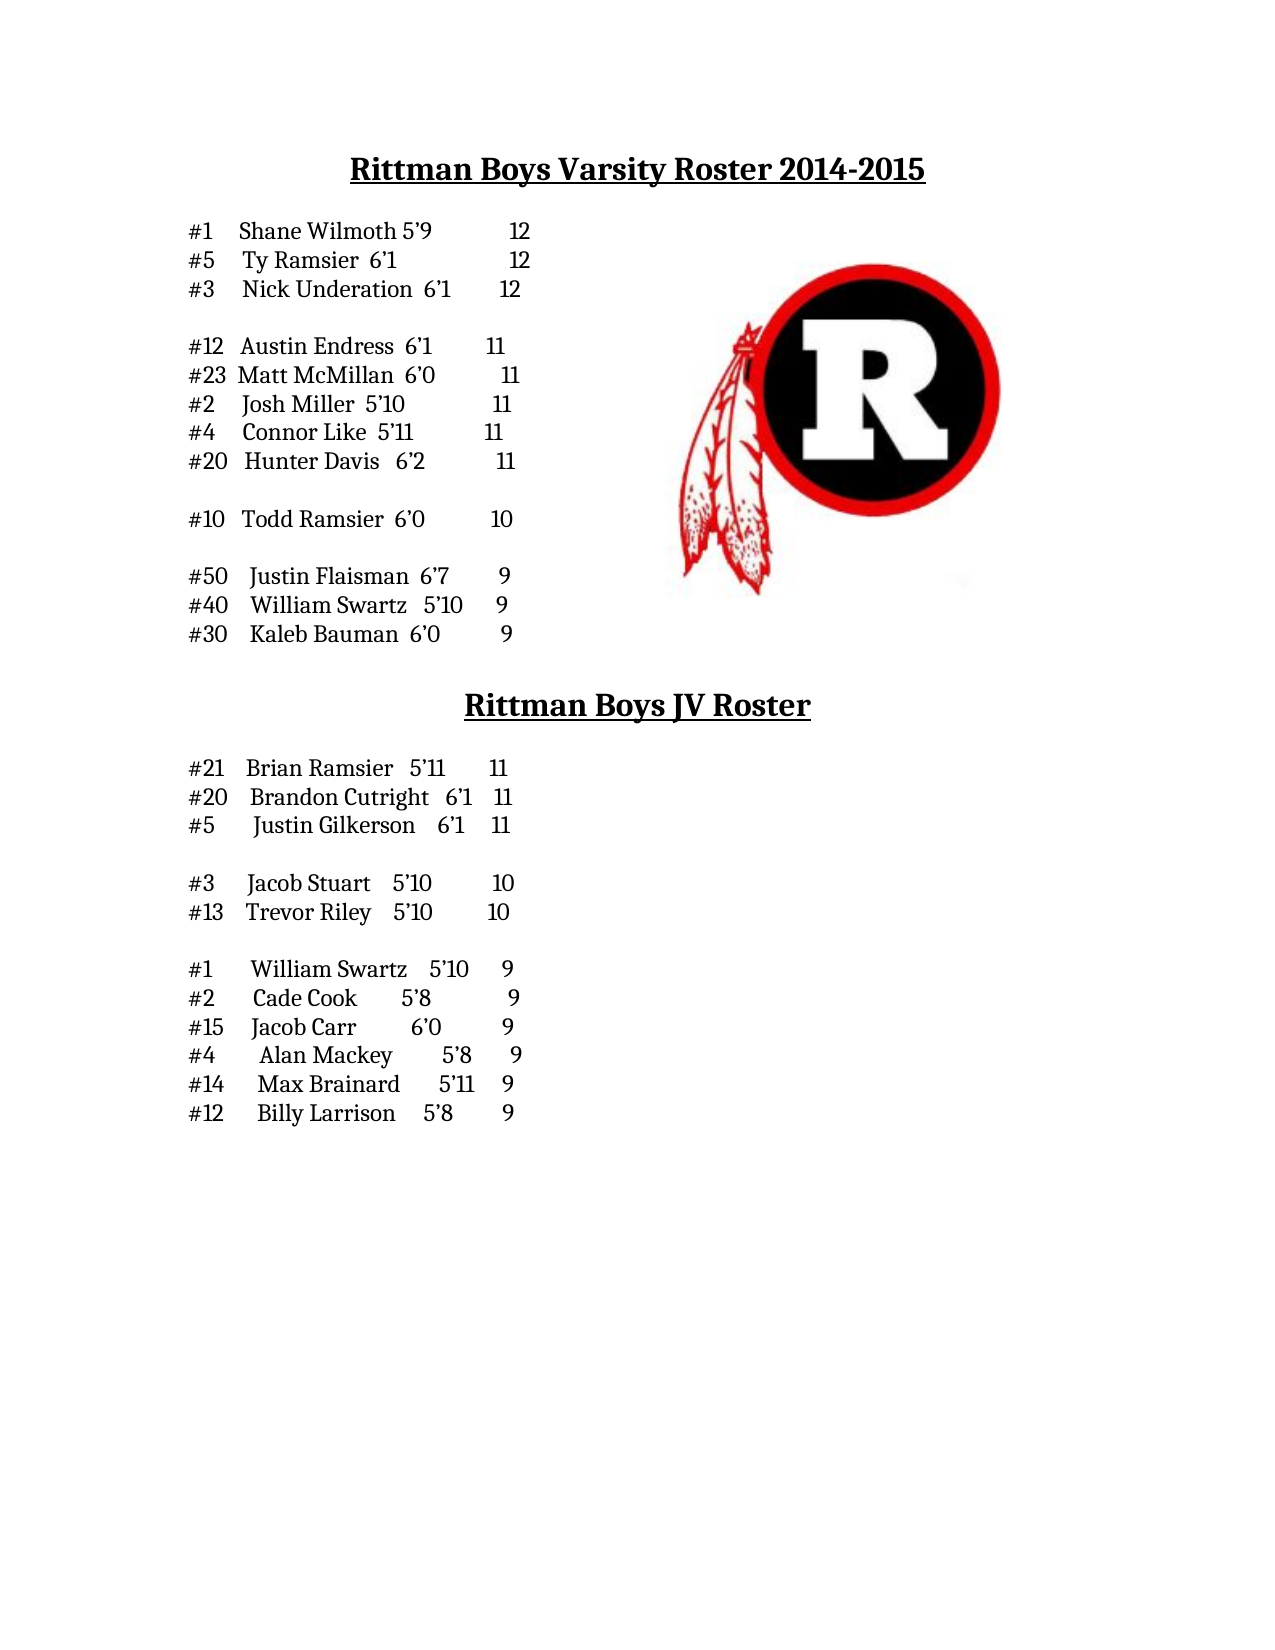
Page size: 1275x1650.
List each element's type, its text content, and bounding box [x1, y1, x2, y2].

text #20 Brandon Cutright 6’1 11 [187, 782, 1087, 811]
text #14 Max Brainard 5’11 9 [187, 1070, 1087, 1099]
picture [650, 533, 1075, 562]
text #1 Shane Wilmoth 5’9 12 [187, 217, 1087, 246]
text #2 Cade Cook 5’8 9 [187, 984, 1087, 1012]
text #3 Jacob Stuart 5’10 10 [187, 869, 1087, 897]
text #5 Justin Gilkerson 6’1 11 [187, 811, 1087, 840]
text #40 William Swartz 5’10 9 [187, 591, 1087, 619]
text #3 Nick Underation 6’1 12 [187, 274, 1087, 303]
text #4 Connor Like 5’11 11 [187, 418, 1087, 447]
text #13 Trevor Riley 5’10 10 [187, 897, 1087, 926]
text #1 William Swartz 5’10 9 [187, 955, 1087, 984]
text #50 Justin Flaisman 6’7 9 [187, 562, 1087, 591]
text #12 Billy Larrison 5’8 9 [187, 1099, 1087, 1127]
text #23 Matt McMillan 6’0 11 [187, 361, 1087, 389]
text #2 Josh Miller 5’10 11 [187, 389, 1087, 418]
picture [650, 303, 1075, 332]
text #10 Todd Ramsier 6’0 10 [187, 504, 1087, 533]
text #5 Ty Ramsier 6’1 12 [187, 246, 1087, 274]
text Rittman Boys JV Roster [187, 687, 1087, 725]
text #20 Hunter Davis 6’2 11 [187, 447, 1087, 476]
text #21 Brian Ramsier 5’11 11 [187, 754, 1087, 782]
text #15 Jacob Carr 6’0 9 [187, 1012, 1087, 1041]
text #4 Alan Mackey 5’8 9 [187, 1041, 1087, 1070]
picture [650, 476, 1075, 504]
text #12 Austin Endress 6’1 11 [187, 332, 1087, 361]
text #30 Kaleb Bauman 6’0 9 [187, 619, 1087, 648]
text Rittman Boys Varsity Roster 2014-2015 [187, 150, 1087, 188]
